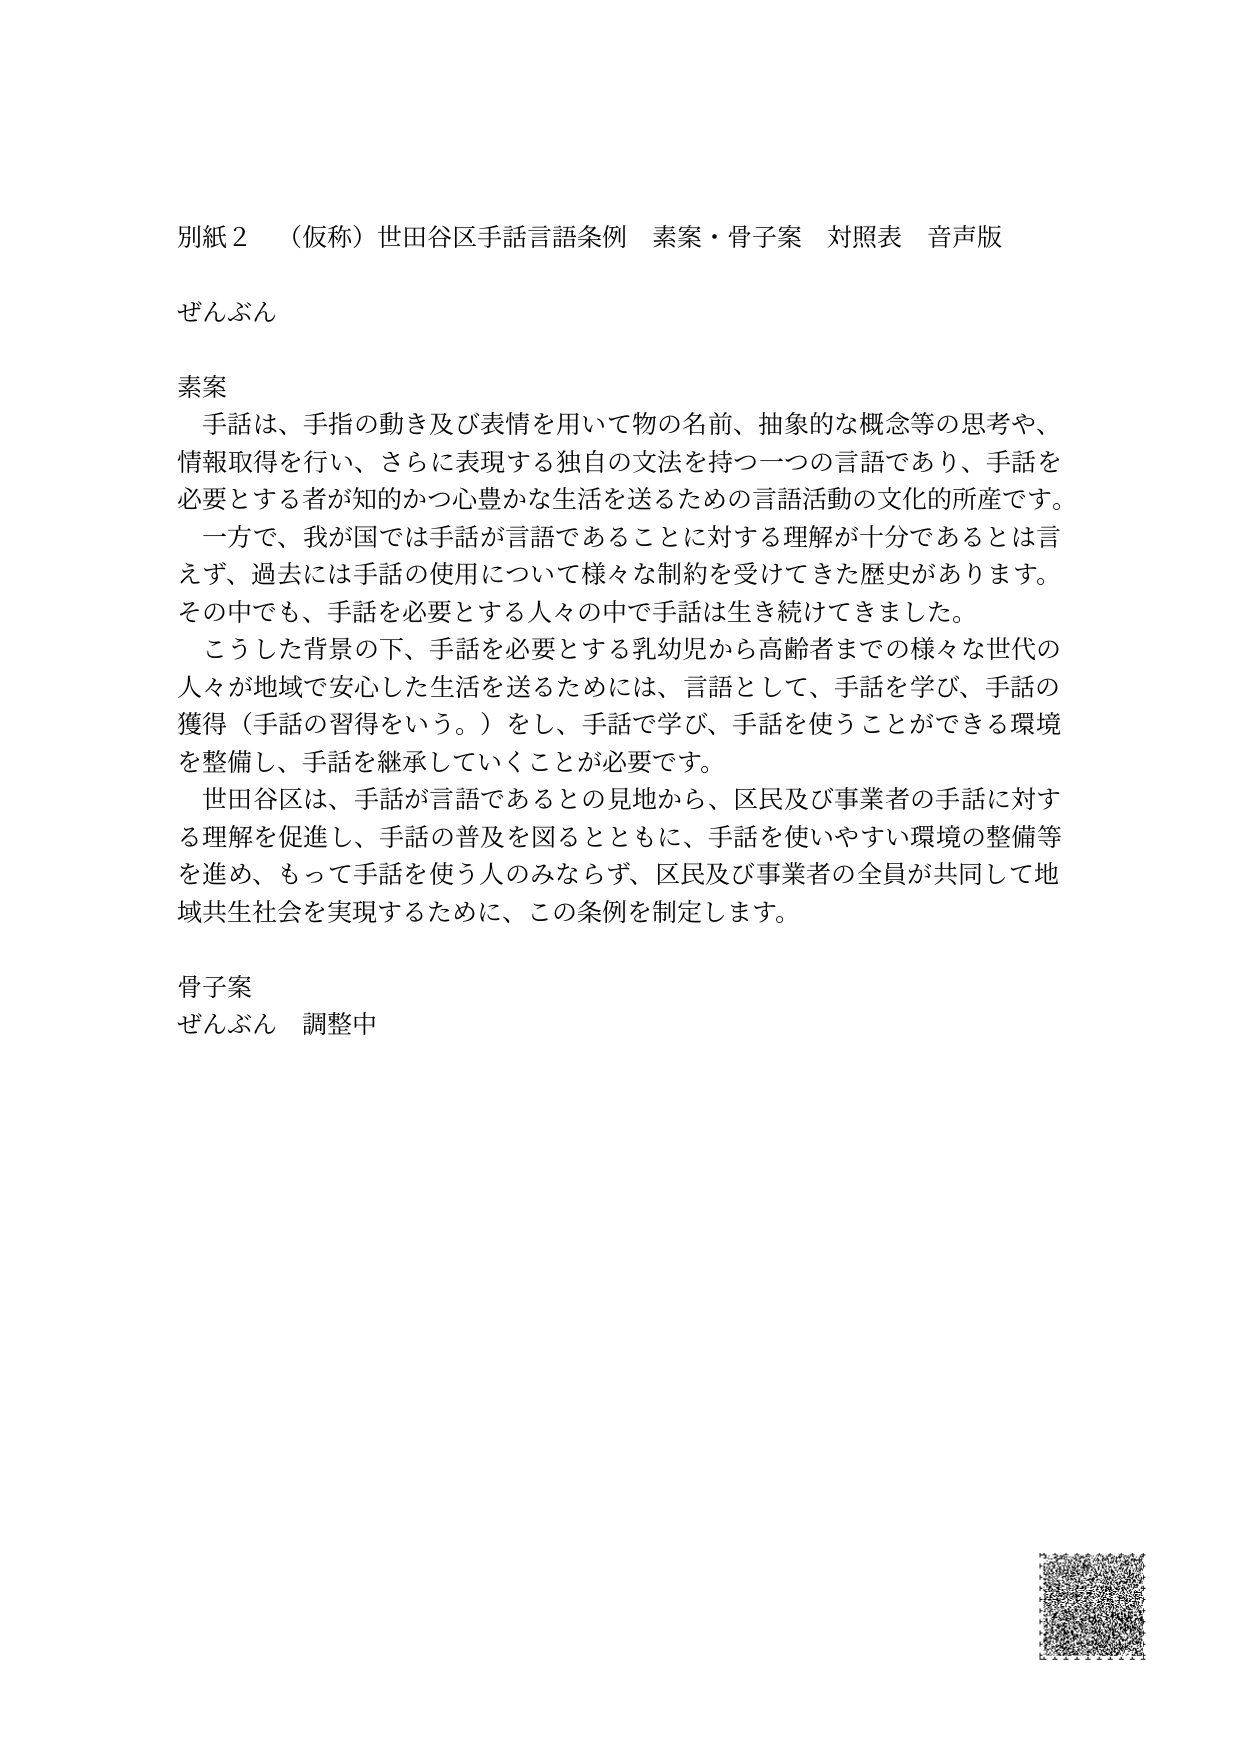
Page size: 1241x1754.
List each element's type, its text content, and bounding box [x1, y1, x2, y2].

text 別紙２ （仮称）世田谷区手話言語条例 素案・骨子案 対照表 音声版 [177, 217, 1063, 254]
picture [1039, 1553, 1146, 1660]
text 世田谷区は、手話が言語であるとの見地から、区民及び事業者の手話に対する理解を促進し、手話の普及を図るとともに、手話を使いやすい環境の整備等を進め、もって手話を使う人のみならず、区民及び事業者の全員が共同して地域共生社会を実現するために、この条例を制定します。 [177, 779, 1063, 929]
text ぜんぶん [177, 292, 1063, 329]
text ぜんぶん 調整中 [177, 1004, 1063, 1042]
text 一方で、我が国では手話が言語であることに対する理解が十分であるとは言えず、過去には手話の使用について様々な制約を受けてきた歴史があります。その中でも、手話を必要とする人々の中で手話は生き続けてきました。 [177, 517, 1063, 629]
text こうした背景の下、手話を必要とする乳幼児から高齢者までの様々な世代の人々が地域で安心した生活を送るためには、言語として、手話を学び、手話の獲得（手話の習得をいう。）をし、手話で学び、手話を使うことができる環境を整備し、手話を継承していくことが必要です。 [177, 629, 1063, 779]
text 素案 [177, 367, 1063, 404]
text 骨子案 [177, 967, 1063, 1004]
text 手話は、手指の動き及び表情を用いて物の名前、抽象的な概念等の思考や、情報取得を行い、さらに表現する独自の文法を持つ一つの言語であり、手話を必要とする者が知的かつ心豊かな生活を送るための言語活動の文化的所産です。 [177, 404, 1063, 517]
